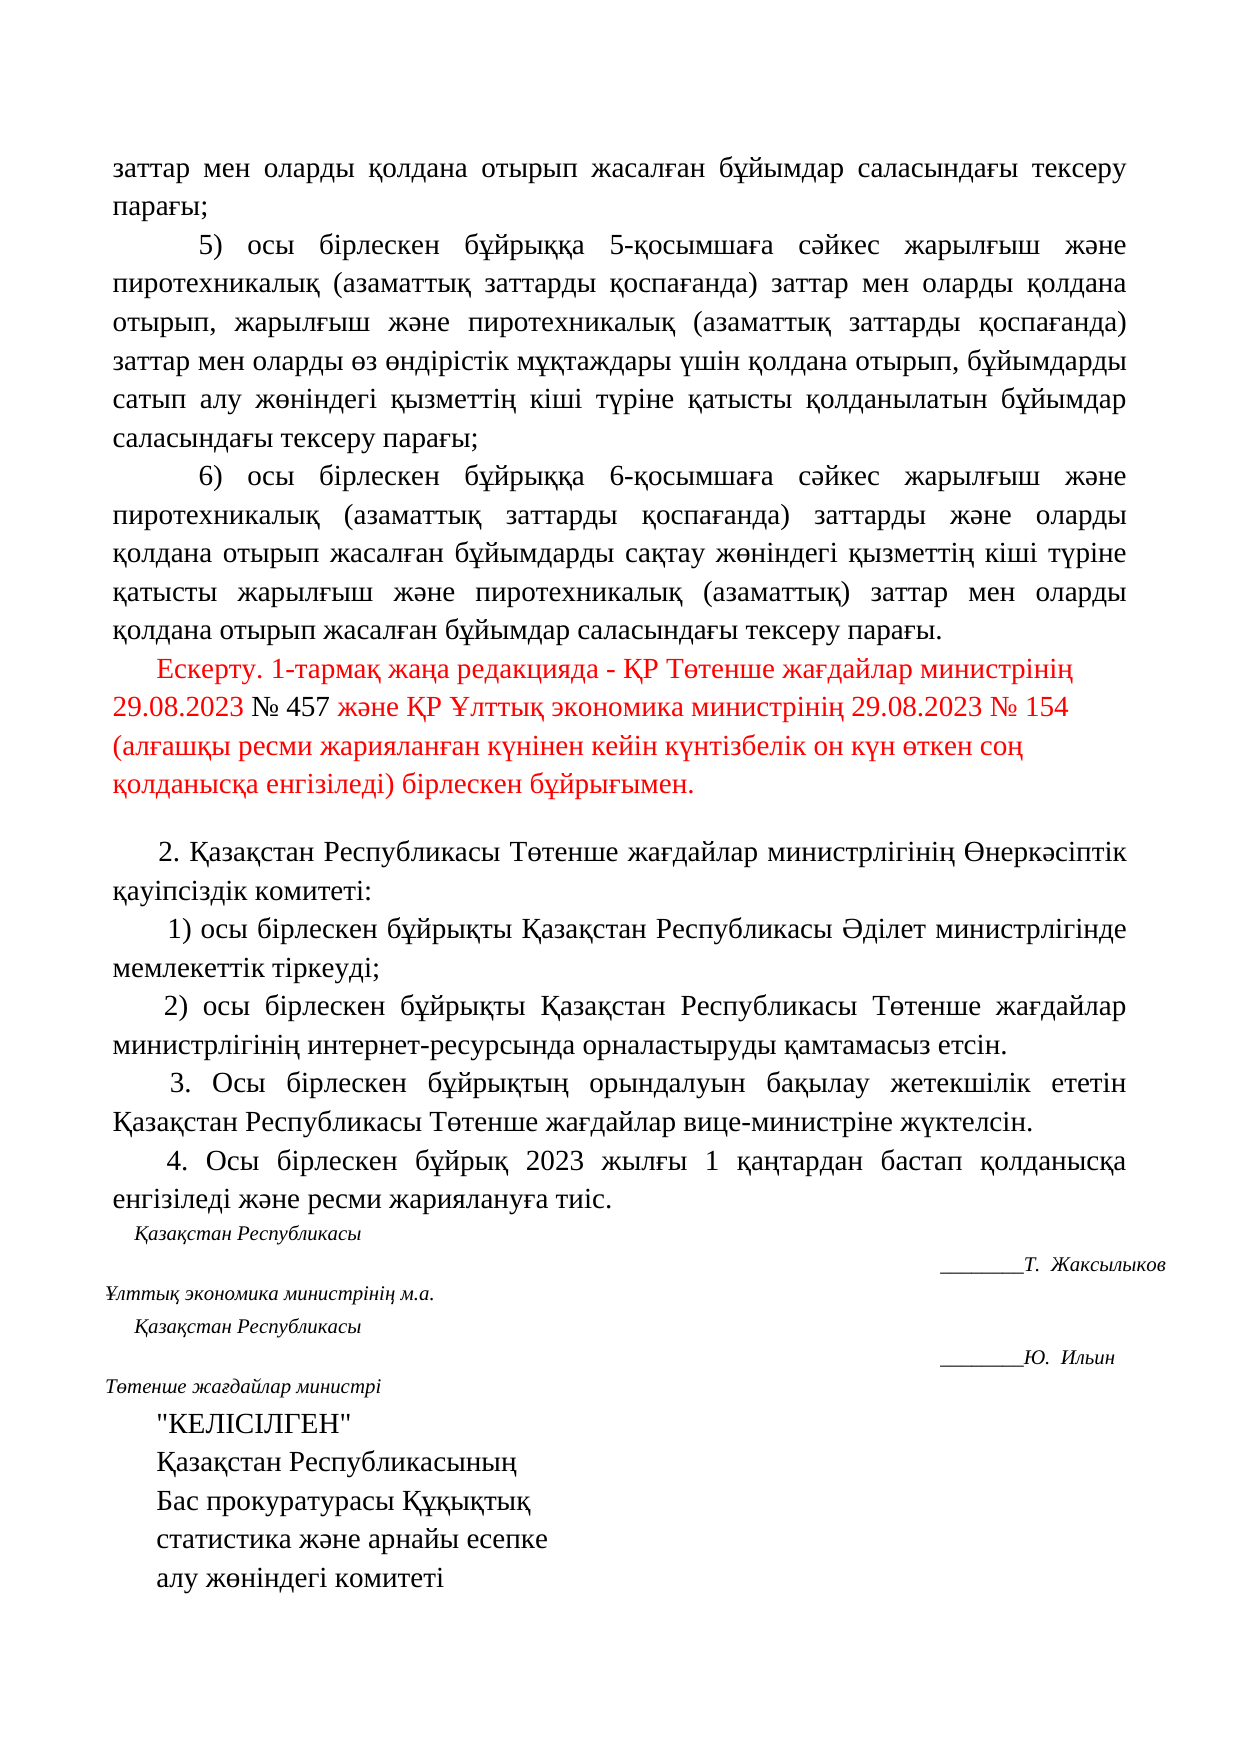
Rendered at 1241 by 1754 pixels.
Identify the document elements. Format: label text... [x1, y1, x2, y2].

text 3. Осы бірлескен бұйрықтың орындалуын бақылау жетекшілік ететін Қазақстан Республикасы Төтенше жағдайлар вице-министріне жүктелсін. [112, 1066, 1128, 1138]
table_cell ________Ю. Ильин [939, 1313, 1240, 1406]
text Қазақстан Республикасының [112, 1444, 1128, 1478]
text Бас прокуратурасы Құқықтық [112, 1483, 1128, 1516]
text 2. Қазақстан Республикасы Төтенше жағдайлар министрлігінің Өнеркәсіптік қауіпсіздік комитеті: [112, 834, 1128, 906]
text статистика және арнайы есепке [112, 1521, 1128, 1555]
text 6) осы бірлескен бұйрыққа 6-қосымшаға сәйкес жарылғыш және пиротехникалық (азаматтық заттарды қоспағанда) заттарды және оларды қолдана отырып жасалған бұйымдарды сақтау жөніндегі қызметтің кіші түріне қатысты жарылғыш және пиротехникалық (азаматтық) заттар мен оларды қолдана отырып жасалған бұйымдар саласындағы тексеру парағы. [112, 458, 1128, 646]
text Ескерту. 1-тармақ жаңа редакцияда - ҚР Төтенше жағдайлар министрінің 29.08.2023 № 457 және ҚР Ұлттық экономика министрінің 29.08.2023 № 154 (алғашқы ресми жарияланған күнінен кейiн күнтізбелік он күн өткен соң қолданысқа енгiзiледi) бірлескен бұйрығымен. [112, 651, 1128, 830]
table_cell Қазақстан Республикасы Төтенше жағдайлар министрі [101, 1313, 939, 1406]
text 5) осы бірлескен бұйрыққа 5-қосымшаға сәйкес жарылғыш және пиротехникалық (азаматтық заттарды қоспағанда) заттар мен оларды қолдана отырып, жарылғыш және пиротехникалық (азаматтық заттарды қоспағанда) заттар мен оларды өз өндірістік мұқтаждары үшін қолдана отырып, бұйымдарды сатып алу жөніндегі қызметтің кіші түріне қатысты қолданылатын бұйымдар саласындағы тексеру парағы; [112, 227, 1128, 453]
table_header Қазақстан Республикасы Ұлттық экономика министрінің м.а. [101, 1220, 939, 1313]
text 4. Осы бірлескен бұйрық 2023 жылғы 1 қаңтардан бастап қолданысқа енгізіледі және ресми жариялануға тиіс. [112, 1143, 1128, 1215]
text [112, 150, 1128, 222]
text 2) осы бірлескен бұйрықты Қазақстан Республикасы Төтенше жағдайлар министрлігінің интернет-ресурсында орналастыруды қамтамасыз етсін. [112, 988, 1128, 1061]
table_header ________Т. Жаксылыков [939, 1220, 1240, 1313]
text алу жөніндегі комитеті [112, 1560, 1128, 1593]
text "КЕЛІСІЛГЕН" [112, 1406, 1128, 1439]
text 1) осы бірлескен бұйрықты Қазақстан Республикасы Әділет министрлігінде мемлекеттік тіркеуді; [112, 911, 1128, 983]
